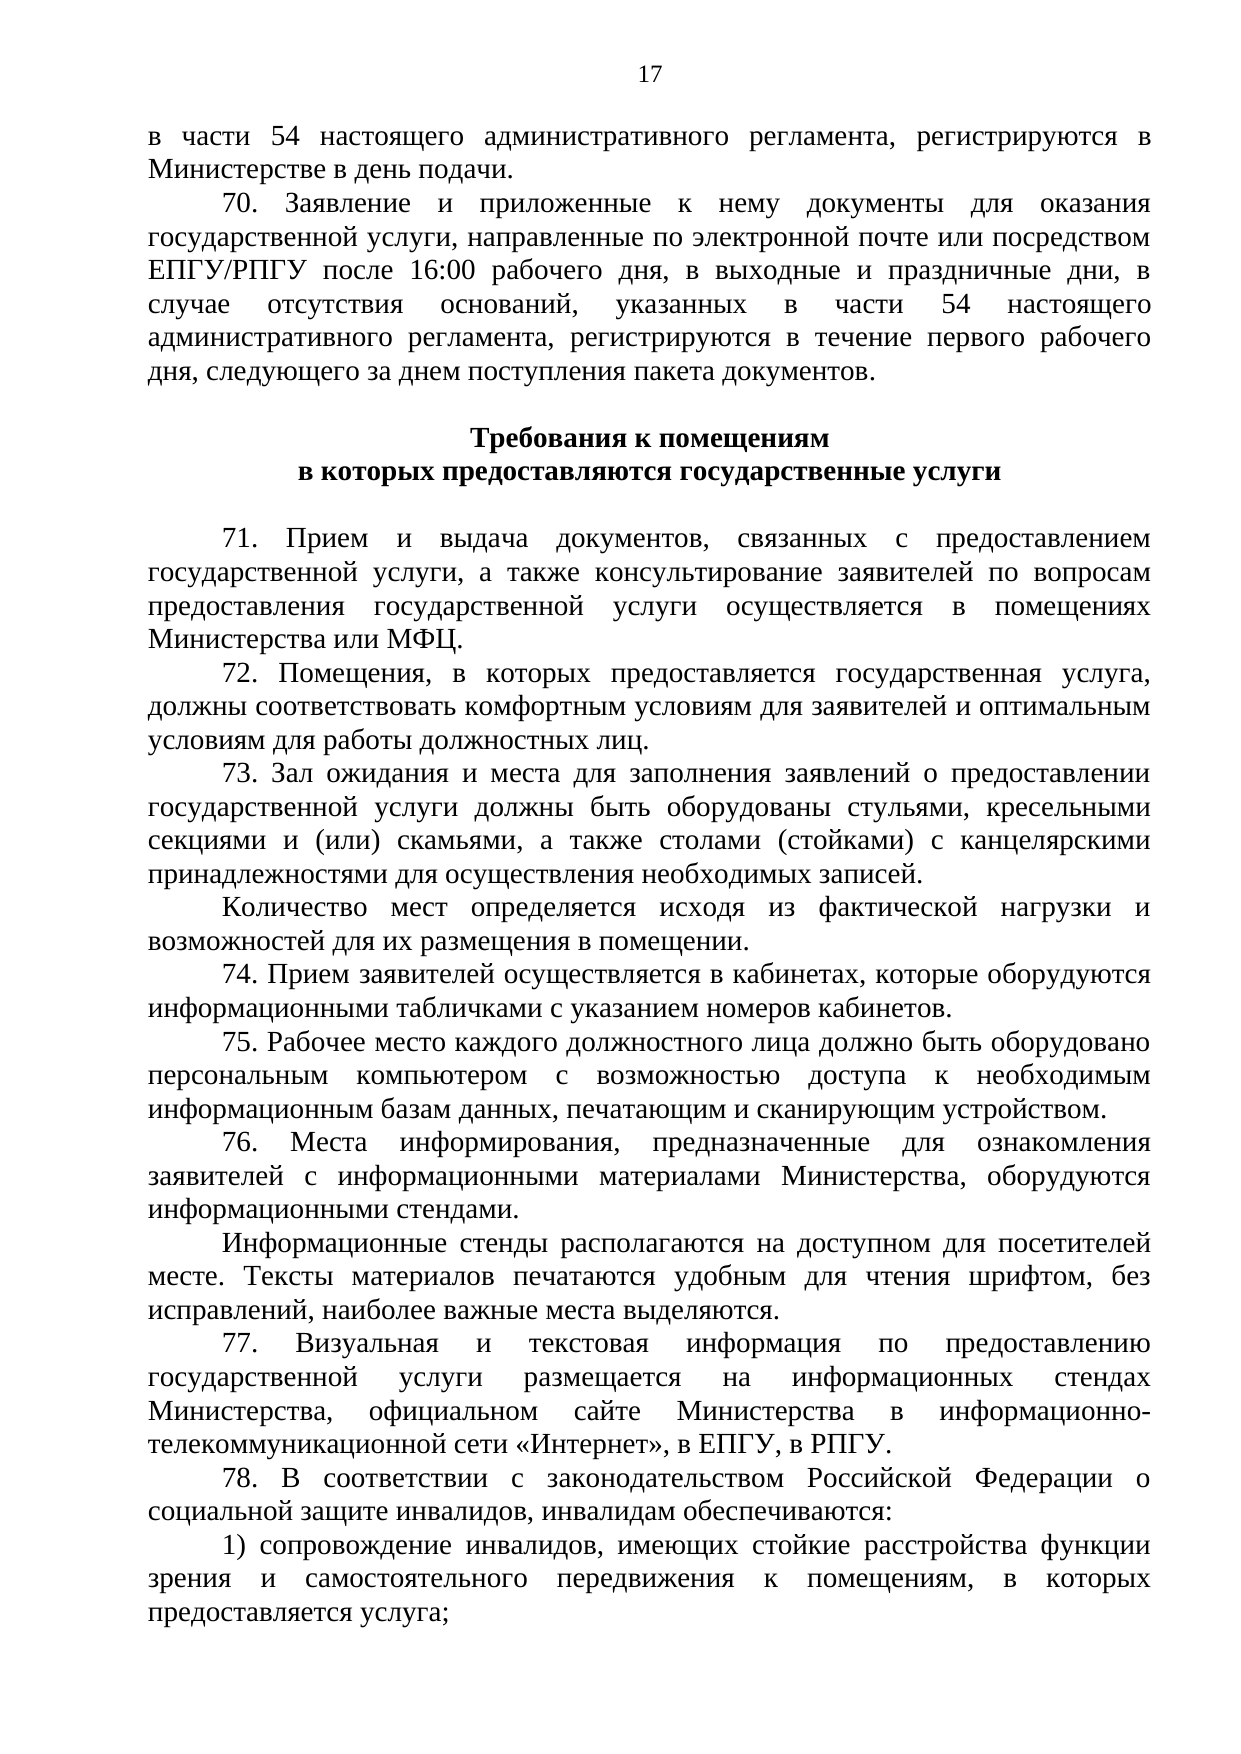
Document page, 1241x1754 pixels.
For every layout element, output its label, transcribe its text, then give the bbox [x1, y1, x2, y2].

text 75. Рабочее место каждого должностного лица должно быть оборудовано персональным компьютером с возможностью доступа к необходимым информационным базам данных, печатающим и сканирующим устройством. [148, 1024, 1152, 1124]
text 76. Места информирования, предназначенные для ознакомления заявителей с информационными материалами Министерства, оборудуются информационными стендами. [148, 1124, 1152, 1225]
text 78. В соответствии с законодательством Российской Федерации о социальной защите инвалидов, инвалидам обеспечиваются: [148, 1460, 1152, 1527]
text 1) сопровождение инвалидов, имеющих стойкие расстройства функции зрения и самостоятельного передвижения к помещениям, в которых предоставляется услуга; [148, 1527, 1152, 1627]
text в которых предоставляются государственные услуги [148, 453, 1152, 487]
text 72. Помещения, в которых предоставляется государственная услуга, должны соответствовать комфортным условиям для заявителей и оптимальным условиям для работы должностных лиц. [148, 655, 1152, 755]
text 73. Зал ожидания и места для заполнения заявлений о предоставлении государственной услуги должны быть оборудованы стульями, кресельными секциями и (или) скамьями, а также столами (стойками) с канцелярскими принадлежностями для осуществления необходимых записей. [148, 755, 1152, 889]
text Количество мест определяется исходя из фактической нагрузки и возможностей для их размещения в помещении. [148, 889, 1152, 957]
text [148, 118, 1152, 185]
text 70. Заявление и приложенные к нему документы для оказания государственной услуги, направленные по электронной почте или посредством ЕПГУ/РПГУ после 16:00 рабочего дня, в выходные и праздничные дни, в случае отсутствия оснований, указанных в части 54 настоящего административного регламента, регистрируются в течение первого рабочего дня, следующего за днем поступления пакета документов. [148, 185, 1152, 386]
text Информационные стенды располагаются на доступном для посетителей месте. Тексты материалов печатаются удобным для чтения шрифтом, без исправлений, наиболее важные места выделяются. [148, 1225, 1152, 1326]
text 71. Прием и выдача документов, связанных с предоставлением государственной услуги, а также консультирование заявителей по вопросам предоставления государственной услуги осуществляется в помещениях Министерства или МФЦ. [148, 521, 1152, 655]
text 77. Визуальная и текстовая информация по предоставлению государственной услуги размещается на информационных стендах Министерства, официальном сайте Министерства в информационно-телекоммуникационной сети «Интернет», в ЕПГУ, в РПГУ. [148, 1326, 1152, 1460]
text Требования к помещениям [148, 420, 1152, 453]
text 74. Прием заявителей осуществляется в кабинетах, которые оборудуются информационными табличками с указанием номеров кабинетов. [148, 957, 1152, 1024]
